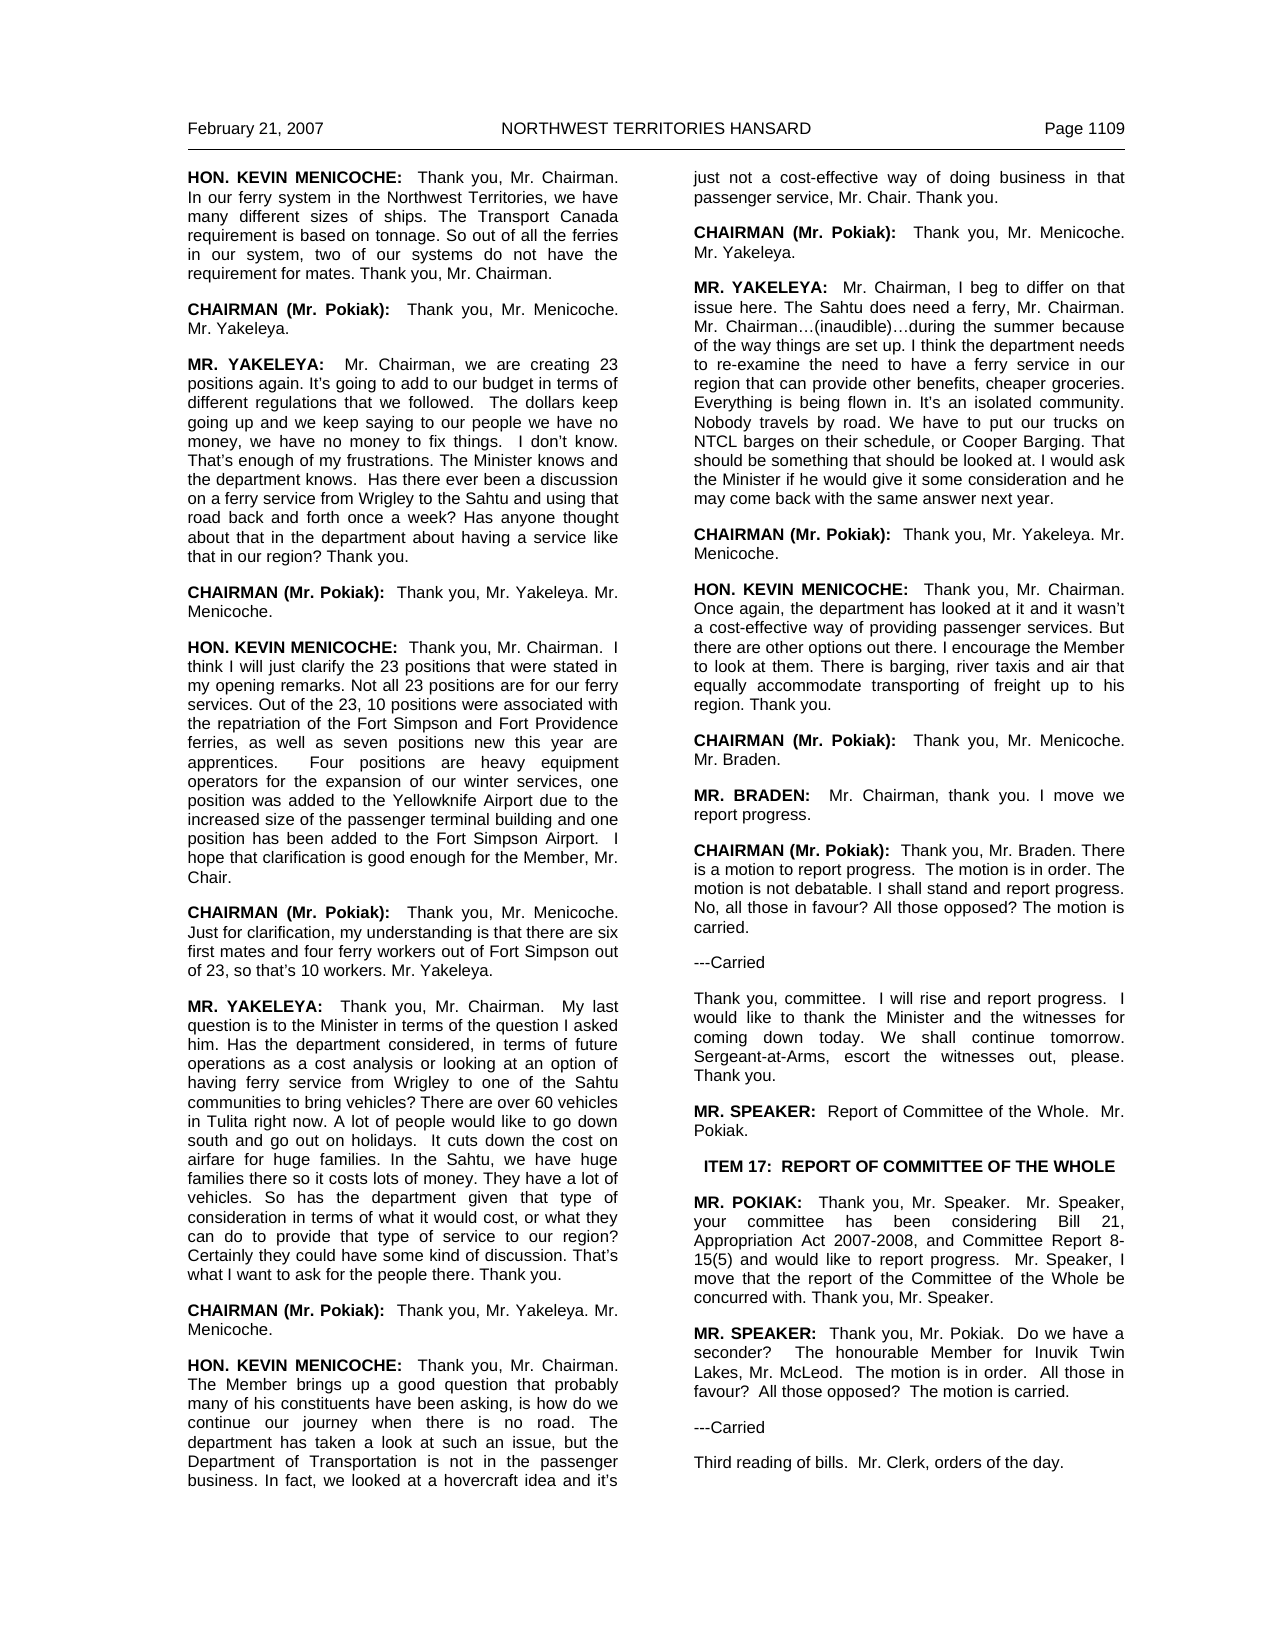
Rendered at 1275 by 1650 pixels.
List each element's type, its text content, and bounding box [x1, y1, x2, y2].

text CHAIRMAN (Mr. Pokiak): Thank you, Mr. Menicoche. Mr. Yakeleya. [694, 223, 1125, 262]
text HON. KEVIN MENICOCHE: Thank you, Mr. Chairman. The Member brings up a good question that probably many of his constituents have been asking, is how do we continue our journey when there is no road. The department has taken a look at such an issue, but the Department of Transportation is not in the passenger business. In fact, we looked at a hovercraft idea and it’s just not a cost-effective way of doing business in that passenger service, Mr. Chair. Thank you. [187, 1356, 619, 1490]
text ---Carried [694, 1417, 1125, 1437]
text MR. YAKELEYA: Mr. Chairman, we are creating 23 positions again. It’s going to add to our budget in terms of different regulations that we followed. The dollars keep going up and we keep saying to our people we have no money, we have no money to fix things. I don’t know. That’s enough of my frustrations. The Minister knows and the department knows. Has there ever been a discussion on a ferry service from Wrigley to the Sahtu and using that road back and forth once a week? Has anyone thought about that in the department about having a service like that in our region? Thank you. [187, 355, 619, 566]
text MR. SPEAKER: Thank you, Mr. Pokiak. Do we have a seconder? The honourable Member for , Mr. McLeod. The motion is in order. All those in favour? All those opposed? The motion is carried. [694, 1324, 1125, 1401]
text MR. BRADEN: Mr. Chairman, thank you. I move we report progress. [694, 786, 1125, 824]
text MR. YAKELEYA: Mr. Chairman, I beg to differ on that issue here. The Sahtu does need a ferry, Mr. Chairman. Mr. Chairman…(inaudible)…during the summer because of the way things are set up. I think the department needs to re-examine the need to have a ferry service in our region that can provide other benefits, cheaper groceries. Everything is being flown in. It’s an isolated community. Nobody travels by road. We have to put our trucks on NTCL barges on their schedule, or Cooper Barging. That should be something that should be looked at. I would ask the Minister if he would give it some consideration and he may come back with the same answer next year. [694, 278, 1125, 508]
text Thank you, committee. I will rise and report progress. I would like to thank the Minister and the witnesses for coming down today. We shall continue tomorrow. Sergeant-at-Arms, escort the witnesses out, please. Thank you. [694, 989, 1125, 1085]
text CHAIRMAN (Mr. Pokiak): Thank you, Mr. Yakeleya. Mr. Menicoche. [694, 525, 1125, 563]
subtitle ITEM 17: REPORT OF COMMITTEE OF THE WHOLE [694, 1157, 1125, 1176]
text CHAIRMAN (Mr. Pokiak): Thank you, Mr. Yakeleya. Mr. Menicoche. [187, 582, 619, 621]
text ---Carried [694, 953, 1125, 972]
text MR. POKIAK: Thank you, Mr. Speaker. Mr. Speaker, your committee has been considering Bill 21, Appropriation Act 2007-2008, and Committee Report 8-15(5) and would like to report progress. Mr. Speaker, I move that the report of the Committee of the Whole be concurred with. Thank you, Mr. Speaker. [694, 1192, 1125, 1307]
text CHAIRMAN (Mr. Pokiak): Thank you, Mr. Menicoche. Just for clarification, my understanding is that there are six first mates and four ferry workers out of Fort Simpson out of 23, so that’s 10 workers. Mr. Yakeleya. [187, 903, 619, 980]
text Third reading of bills. Mr. Clerk, orders of the day. [694, 1453, 1125, 1472]
text HON. KEVIN MENICOCHE: Thank you, Mr. Chairman. I think I will just clarify the 23 positions that were stated in my opening remarks. Not all 23 positions are for our ferry services. Out of the 23, 10 positions were associated with the repatriation of the Fort Simpson and Fort Providence ferries, as well as seven positions new this year are apprentices. Four positions are heavy equipment operators for the expansion of our winter services, one position was added to the due to the increased size of the passenger terminal building and one position has been added to the . I hope that clarification is good enough for the Member, Mr. Chair. [187, 637, 619, 887]
text MR. SPEAKER: Report of Committee of the Whole. Mr. Pokiak. [694, 1102, 1125, 1140]
text CHAIRMAN (Mr. Pokiak): Thank you, Mr. Braden. There is a motion to report progress. The motion is in order. The motion is not debatable. I shall stand and report progress. No, all those in favour? All those opposed? The motion is carried. [694, 841, 1125, 937]
text HON. KEVIN MENICOCHE: Thank you, Mr. Chairman. In our ferry system in the , we have many different sizes of ships. The Transport Canada requirement is based on tonnage. So out of all the ferries in our system, two of our systems do not have the requirement for mates. Thank you, Mr. Chairman. [187, 168, 619, 283]
text CHAIRMAN (Mr. Pokiak): Thank you, Mr. Menicoche. Mr. Yakeleya. [187, 300, 619, 338]
text CHAIRMAN (Mr. Pokiak): Thank you, Mr. Yakeleya. Mr. Menicoche. [187, 1301, 619, 1339]
text MR. YAKELEYA: Thank you, Mr. Chairman. My last question is to the Minister in terms of the question I asked him. Has the department considered, in terms of future operations as a cost analysis or looking at an option of having ferry service from Wrigley to one of the Sahtu communities to bring vehicles? There are over 60 vehicles in Tulita right now. A lot of people would like to go down south and go out on holidays. It cuts down the cost on airfare for huge families. In the Sahtu, we have huge families there so it costs lots of money. They have a lot of vehicles. So has the department given that type of consideration in terms of what it would cost, or what they can do to provide that type of service to our region? Certainly they could have some kind of discussion. That’s what I want to ask for the people there. Thank you. [187, 997, 619, 1284]
text HON. KEVIN MENICOCHE: Thank you, Mr. Chairman. Once again, the department has looked at it and it wasn’t a cost-effective way of providing passenger services. But there are other options out there. I encourage the Member to look at them. There is barging, river taxis and air that equally accommodate transporting of freight up to his region. Thank you. [694, 580, 1125, 714]
text CHAIRMAN (Mr. Pokiak): Thank you, Mr. Menicoche. Mr. Braden. [694, 731, 1125, 769]
